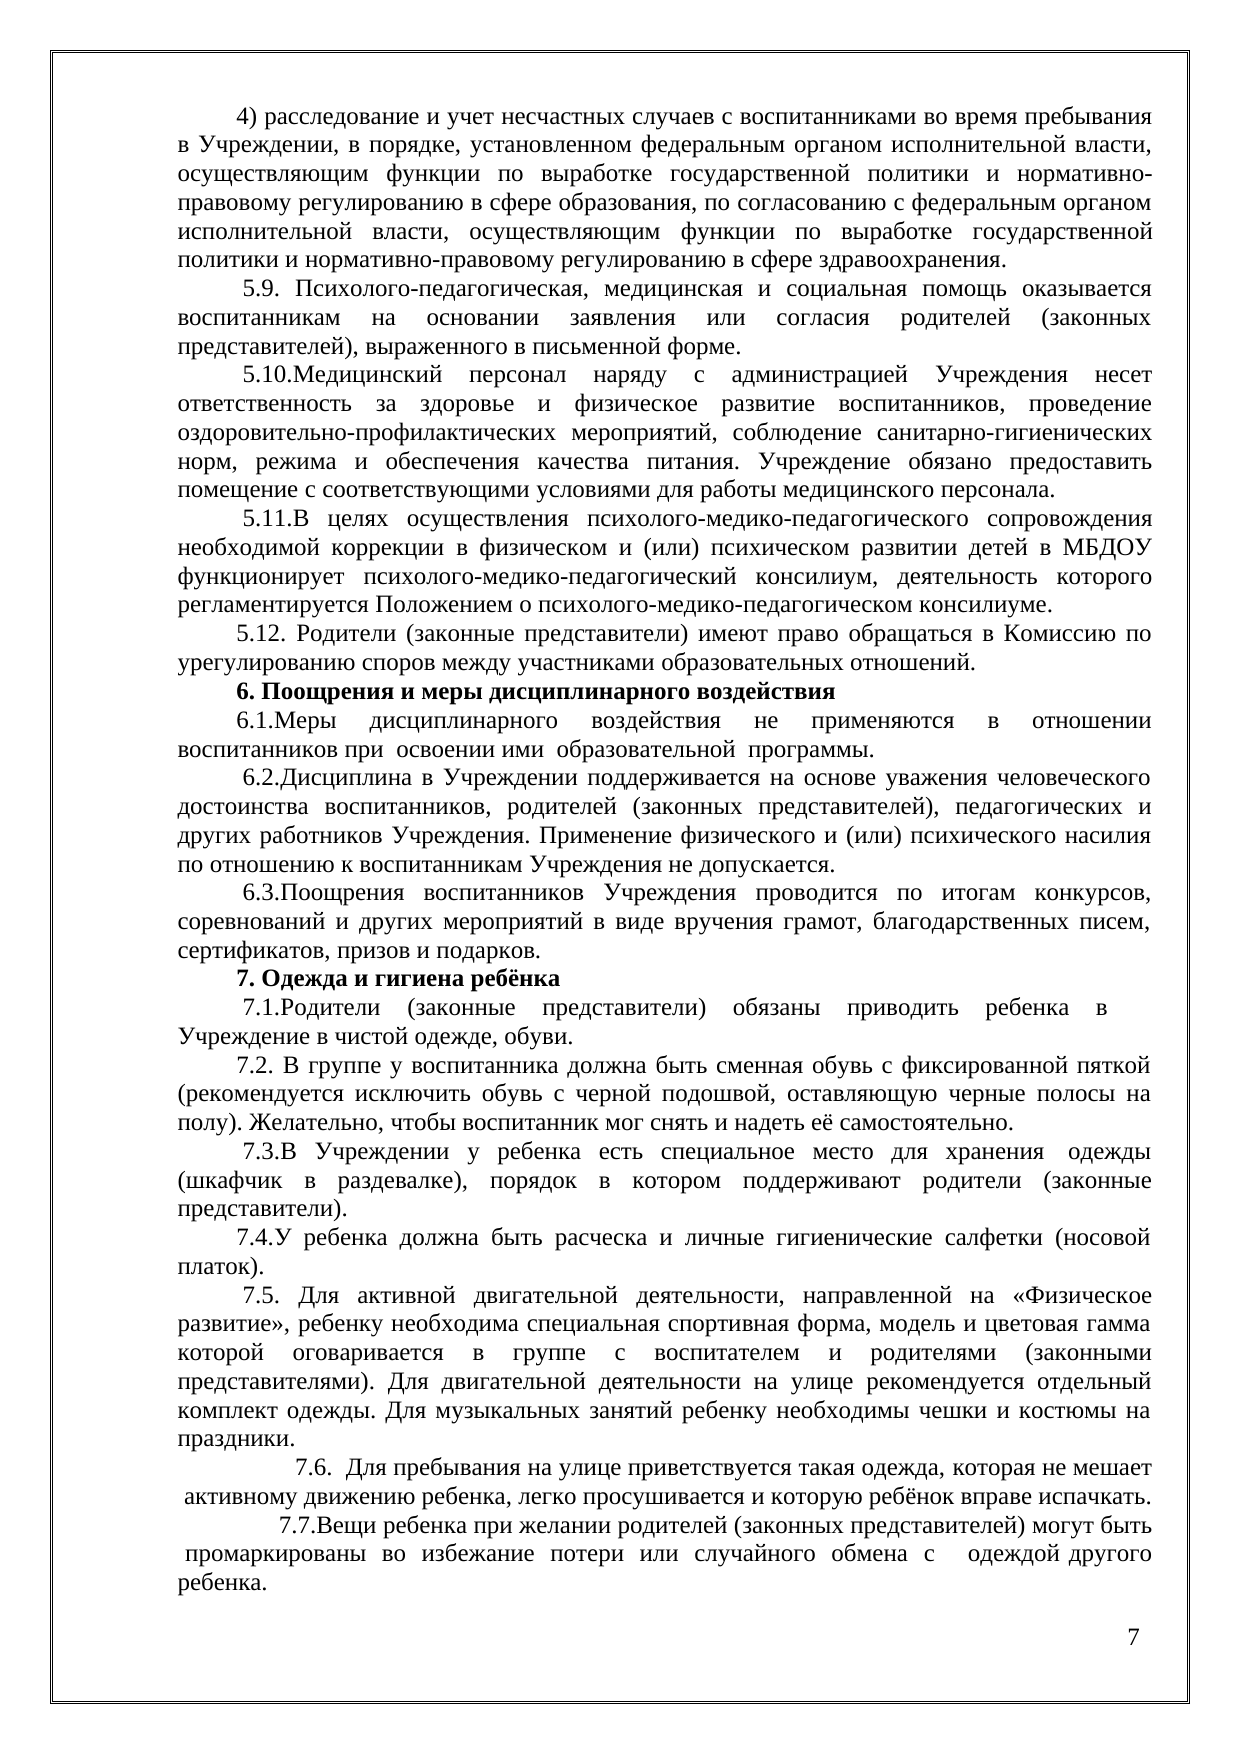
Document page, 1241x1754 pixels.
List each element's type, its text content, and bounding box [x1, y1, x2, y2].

subtitle Одежда и гигиена ребёнка [236, 964, 1163, 992]
list Родители (законные представители) имеют право обращаться в Комиссию по урегулированию споров между участниками образовательных отношений. [177, 618, 1152, 676]
list В Учреждении у ребенка есть специальное место для хранения одежды (шкафчик в раздевалке), порядок в котором поддерживают родители (законные представители). [177, 1136, 1152, 1222]
list У ребенка должна быть расческа и личные гигиенические салфетки (носовой платок). [177, 1222, 1152, 1280]
subtitle Поощрения и меры дисциплинарного воздействия [236, 676, 1163, 705]
text ребенка. [177, 1567, 1163, 1596]
list Для активной двигательной деятельности, направленной на «Физическое развитие», ребенку необходима специальная спортивная форма, модель и цветовая гамма которой оговаривается в группе с воспитателем и родителями (законными представителями). Для двигательной деятельности на улице рекомендуется отдельный комплект одежды. Для музыкальных занятий ребенку необходимы чешки и костюмы на праздники. [177, 1280, 1152, 1452]
list Поощрения воспитанников Учреждения проводится по итогам конкурсов, соревнований и других мероприятий в виде вручения грамот, благодарственных писем, сертификатов, призов и подарков. [177, 877, 1151, 964]
list В целях осуществления психолого-медико-педагогического сопровождения необходимой коррекции в физическом и (или) психическом развитии детей в МБДОУ функционирует психолого-медико-педагогический консилиум, деятельность которого регламентируется Положением о психолого-медико-педагогическом консилиуме. [177, 503, 1152, 618]
list расследование и учет несчастных случаев с воспитанниками во время пребывания в Учреждении, в порядке, установленном федеральным органом исполнительной власти, осуществляющим функции по выработке государственной политики и нормативно- правовому регулированию в сфере образования, по согласованию с федеральным органом исполнительной власти, осуществляющим функции по выработке государственной политики и нормативно-правовому регулированию в сфере здравоохранения. [177, 101, 1153, 273]
list Родители (законные представители) обязаны приводить ребенка в Учреждение в чистой одежде, обуви. [177, 992, 1107, 1050]
list Для пребывания на улице приветствуется такая одежда, которая не мешает активному движению ребенка, легко просушивается и которую ребёнок вправе испачкать. 7.7.Вещи ребенка при желании родителей (законных представителей) могут быть промаркированы во избежание потери или случайного обмена с одеждой другого [177, 1452, 1152, 1567]
list Медицинский персонал наряду с администрацией Учреждения несет ответственность за здоровье и физическое развитие воспитанников, проведение оздоровительно-профилактических мероприятий, соблюдение санитарно-гигиенических норм, режима и обеспечения качества питания. Учреждение обязано предоставить помещение с соответствующими условиями для работы медицинского персонала. [177, 359, 1152, 503]
list Психолого-педагогическая, медицинская и социальная помощь оказывается воспитанникам на основании заявления или согласия родителей (законных представителей), выраженного в письменной форме. [177, 273, 1152, 359]
list В группе у воспитанника должна быть сменная обувь с фиксированной пяткой (рекомендуется исключить обувь с черной подошвой, оставляющую черные полосы на полу). Желательно, чтобы воспитанник мог снять и надеть её самостоятельно. [177, 1050, 1152, 1136]
list Меры дисциплинарного воздействия не применяются в отношении воспитанников при освоении ими образовательной программы. [177, 705, 1152, 762]
list Дисциплина в Учреждении поддерживается на основе уважения человеческого достоинства воспитанников, родителей (законных представителей), педагогических и других работников Учреждения. Применение физического и (или) психического насилия по отношению к воспитанникам Учреждения не допускается. [177, 762, 1152, 877]
